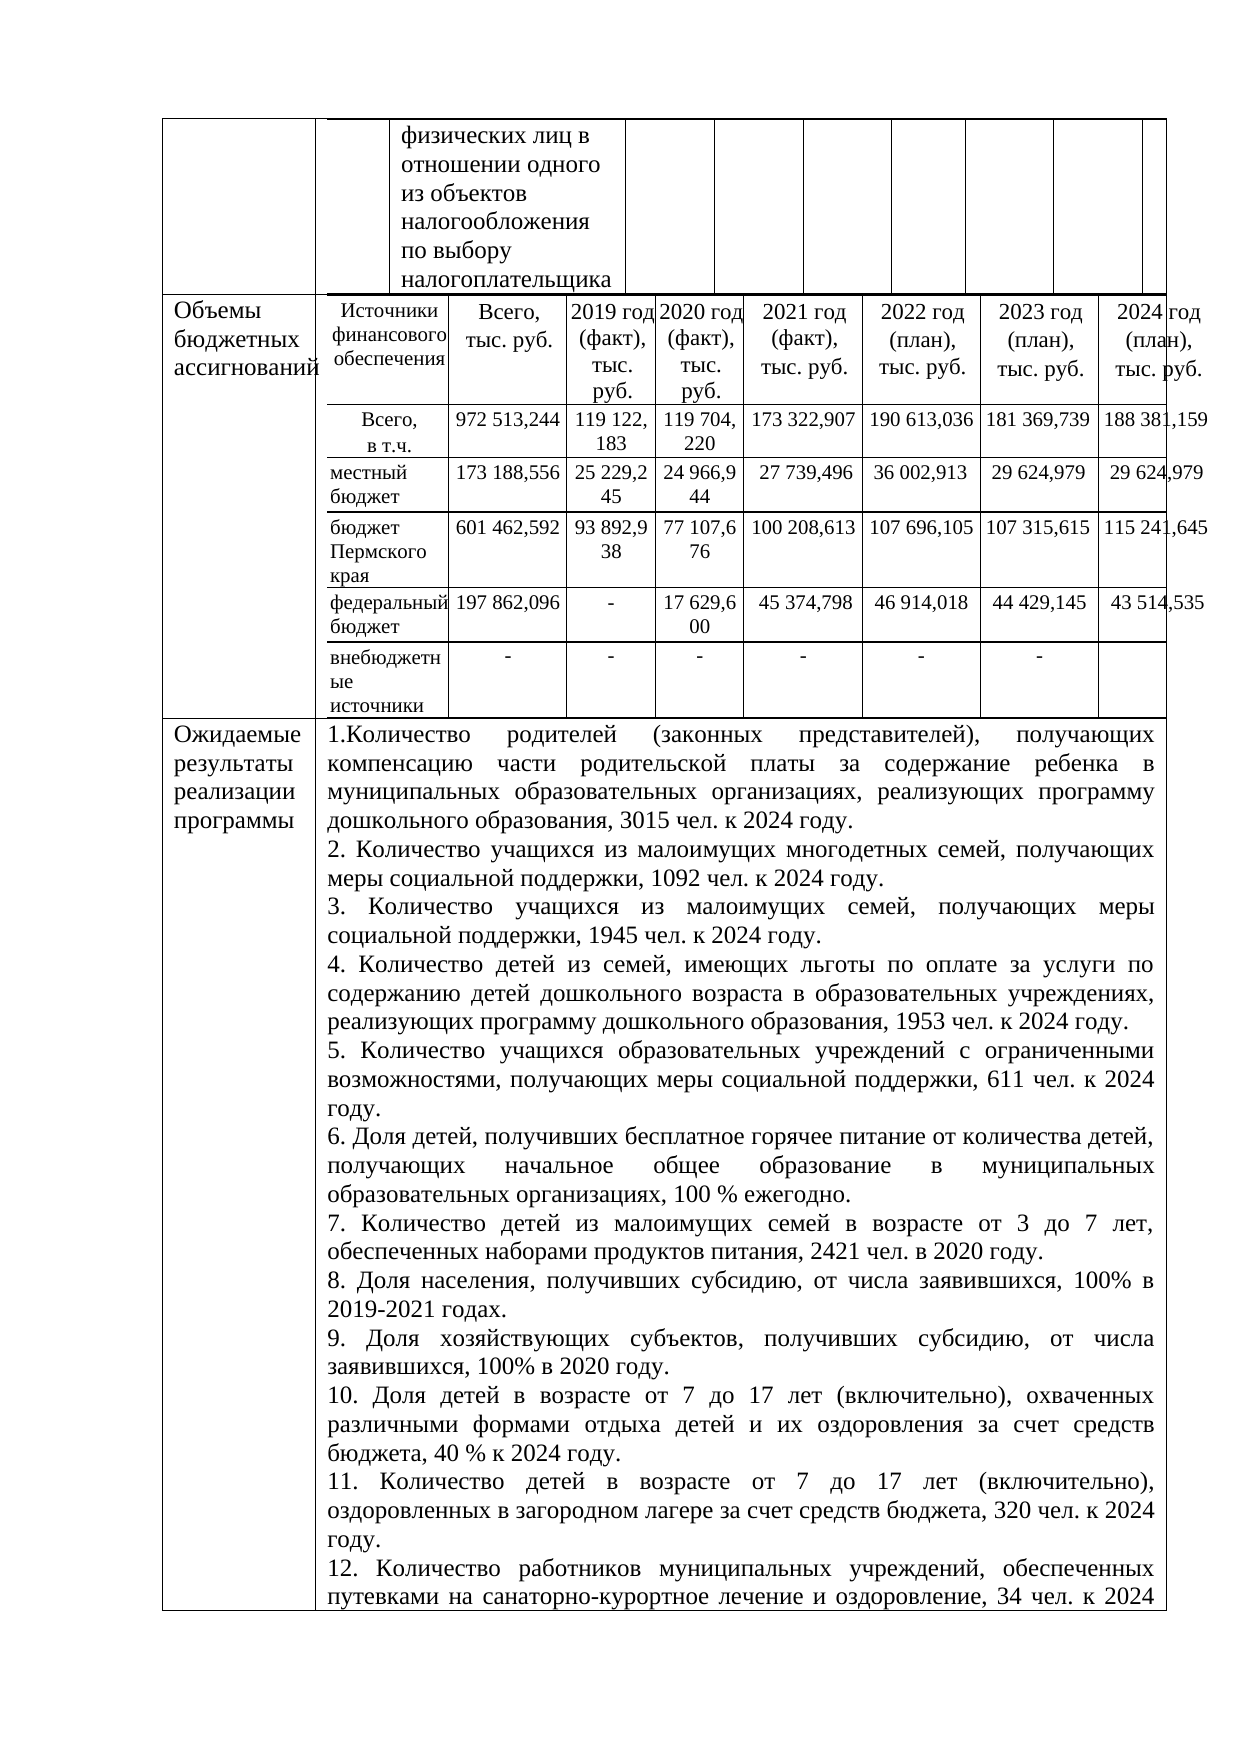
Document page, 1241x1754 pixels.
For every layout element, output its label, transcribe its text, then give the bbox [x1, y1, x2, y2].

table_cell [981, 643, 1098, 717]
table_cell [981, 405, 1098, 457]
table_cell [981, 458, 1098, 511]
table_cell [744, 513, 862, 587]
table_cell [656, 588, 743, 641]
table_cell [863, 513, 980, 587]
table_cell [1099, 458, 1166, 511]
table_cell [744, 588, 862, 641]
table_cell [1099, 643, 1166, 717]
table_cell [981, 296, 1098, 404]
table_cell [744, 296, 862, 404]
table_cell [449, 458, 566, 511]
table_cell [656, 643, 743, 717]
table_cell Объемы бюджетных ассигнований [163, 295, 315, 718]
table_cell [981, 588, 1098, 641]
table_cell [1099, 405, 1166, 457]
table_cell [715, 120, 803, 293]
table_cell [966, 120, 1053, 293]
table_cell [449, 588, 566, 641]
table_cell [163, 119, 315, 294]
table_cell [449, 643, 566, 717]
table_cell [1099, 513, 1166, 587]
table_cell [316, 295, 448, 718]
table_cell [316, 119, 389, 294]
table_cell [390, 120, 625, 293]
table_cell [744, 643, 862, 717]
table_cell [1054, 120, 1142, 293]
table_cell [1099, 296, 1166, 404]
table_cell [981, 513, 1098, 587]
table_cell [567, 643, 655, 717]
table_cell [863, 405, 980, 457]
table_cell [892, 120, 965, 293]
table_cell [1143, 120, 1166, 293]
table_cell [863, 588, 980, 641]
table_cell [804, 120, 891, 293]
table_cell [744, 405, 862, 457]
table_cell [656, 458, 743, 511]
table_cell [656, 405, 743, 457]
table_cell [163, 719, 315, 1610]
table_cell [656, 296, 743, 404]
table_cell [567, 588, 655, 641]
table_cell [863, 458, 980, 511]
table_cell [626, 120, 714, 293]
table_cell [567, 513, 655, 587]
table_cell [567, 458, 655, 511]
table_cell [449, 296, 566, 404]
table_cell [449, 405, 566, 457]
table_cell [567, 405, 655, 457]
table_cell [863, 643, 980, 717]
table_cell [567, 296, 655, 404]
table_cell [656, 513, 743, 587]
table_cell [744, 458, 862, 511]
table_cell [1099, 588, 1166, 641]
table_cell [449, 513, 566, 587]
table_cell [863, 296, 980, 404]
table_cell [316, 719, 1166, 1610]
